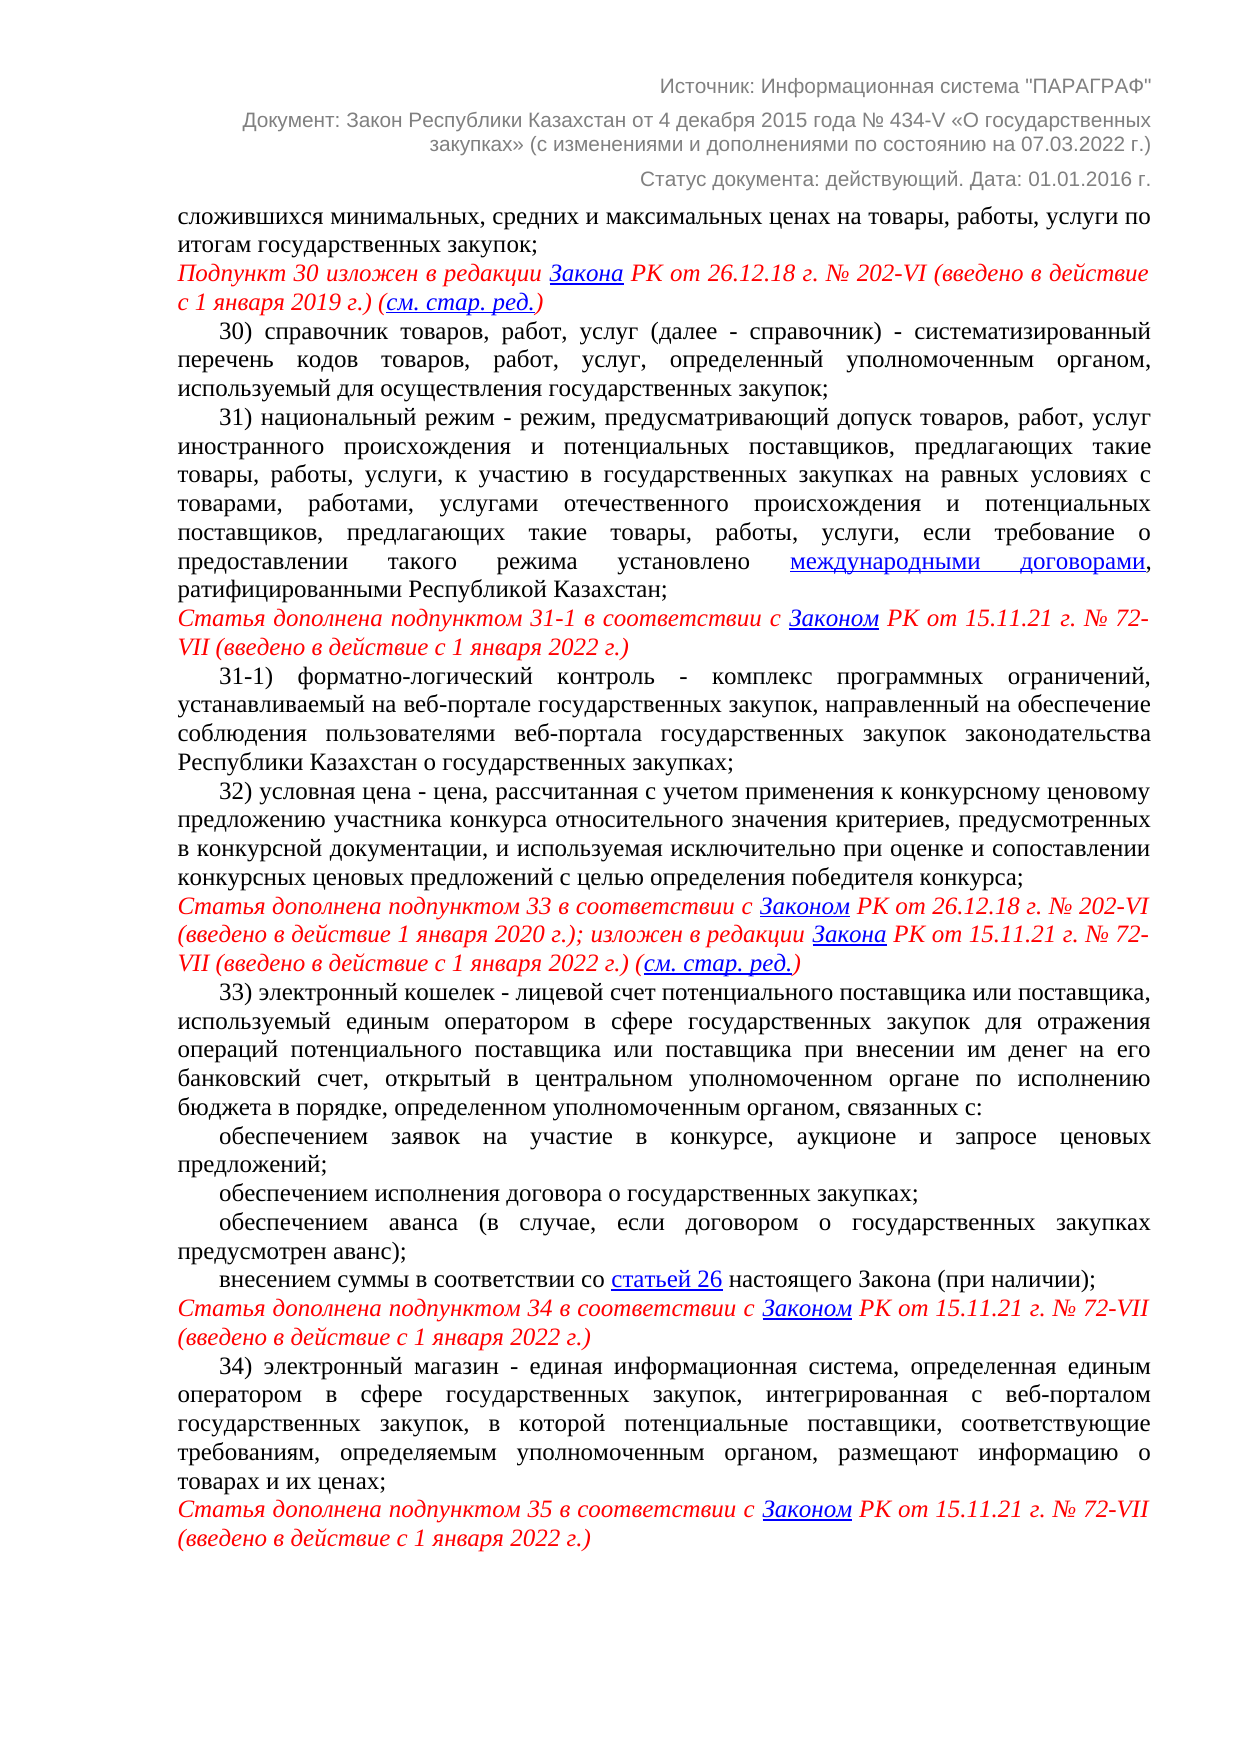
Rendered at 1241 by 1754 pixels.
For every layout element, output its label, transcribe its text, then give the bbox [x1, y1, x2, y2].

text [177, 201, 1152, 258]
text 34) электронный магазин - единая информационная система, определенная единым оператором в сфере государственных закупок, интегрированная с веб-порталом государственных закупок, в которой потенциальные поставщики, соответствующие требованиям, определяемым уполномоченным органом, размещают информацию о товарах и их ценах; [177, 1351, 1152, 1494]
text 32) условная цена - цена, рассчитанная с учетом применения к конкурсному ценовому предложению участника конкурса относительного значения критериев, предусмотренных в конкурсной документации, и используемая исключительно при оценке и сопоставлении конкурсных ценовых предложений с целью определения победителя конкурса; [177, 776, 1152, 891]
text Подпункт 30 изложен в редакции Закона РК от 26.12.18 г. № 202-VI (введено в действие с 1 января 2019 г.) (см. стар. ред.) [177, 258, 1152, 316]
text 33) электронный кошелек - лицевой счет потенциального поставщика или поставщика, используемый единым оператором в сфере государственных закупок для отражения операций потенциального поставщика или поставщика при внесении им денег на его банковский счет, открытый в центральном уполномоченном органе по исполнению бюджета в порядке, определенном уполномоченным органом, связанных с: [177, 977, 1152, 1121]
text Статья дополнена подпунктом 31-1 в соответствии с Законом РК от 15.11.21 г. № 72-VIІ (введено в действие с 1 января 2022 г.) [177, 603, 1152, 661]
text обеспечением исполнения договора о государственных закупках; [177, 1178, 1152, 1207]
text внесением суммы в соответствии со статьей 26 настоящего Закона (при наличии); [177, 1264, 1152, 1293]
text 30) справочник товаров, работ, услуг (далее - справочник) - систематизированный перечень кодов товаров, работ, услуг, определенный уполномоченным органом, используемый для осуществления государственных закупок; [177, 316, 1152, 402]
text Статья дополнена подпунктом 34 в соответствии с Законом РК от 15.11.21 г. № 72-VIІ (введено в действие с 1 января 2022 г.) [177, 1293, 1152, 1351]
text обеспечением заявок на участие в конкурсе, аукционе и запросе ценовых предложений; [177, 1121, 1152, 1178]
text обеспечением аванса (в случае, если договором о государственных закупках предусмотрен аванс); [177, 1207, 1152, 1264]
text 31-1) форматно-логический контроль - комплекс программных ограничений, устанавливаемый на веб-портале государственных закупок, направленный на обеспечение соблюдения пользователями веб-портала государственных закупок законодательства Республики Казахстан о государственных закупках; [177, 661, 1152, 776]
text Статья дополнена подпунктом 35 в соответствии с Законом РК от 15.11.21 г. № 72-VIІ (введено в действие с 1 января 2022 г.) [177, 1494, 1152, 1552]
text Статья дополнена подпунктом 33 в соответствии с Законом РК от 26.12.18 г. № 202-VI (введено в действие 1 января 2020 г.); изложен в редакции Закона РК от 15.11.21 г. № 72-VIІ (введено в действие с 1 января 2022 г.) (см. стар. ред.) [177, 891, 1152, 977]
text 31) национальный режим - режим, предусматривающий допуск товаров, работ, услуг иностранного происхождения и потенциальных поставщиков, предлагающих такие товары, работы, услуги, к участию в государственных закупках на равных условиях с товарами, работами, услугами отечественного происхождения и потенциальных поставщиков, предлагающих такие товары, работы, услуги, если требование о предоставлении такого режима установлено международными договорами, ратифицированными Республикой Казахстан; [177, 402, 1152, 603]
